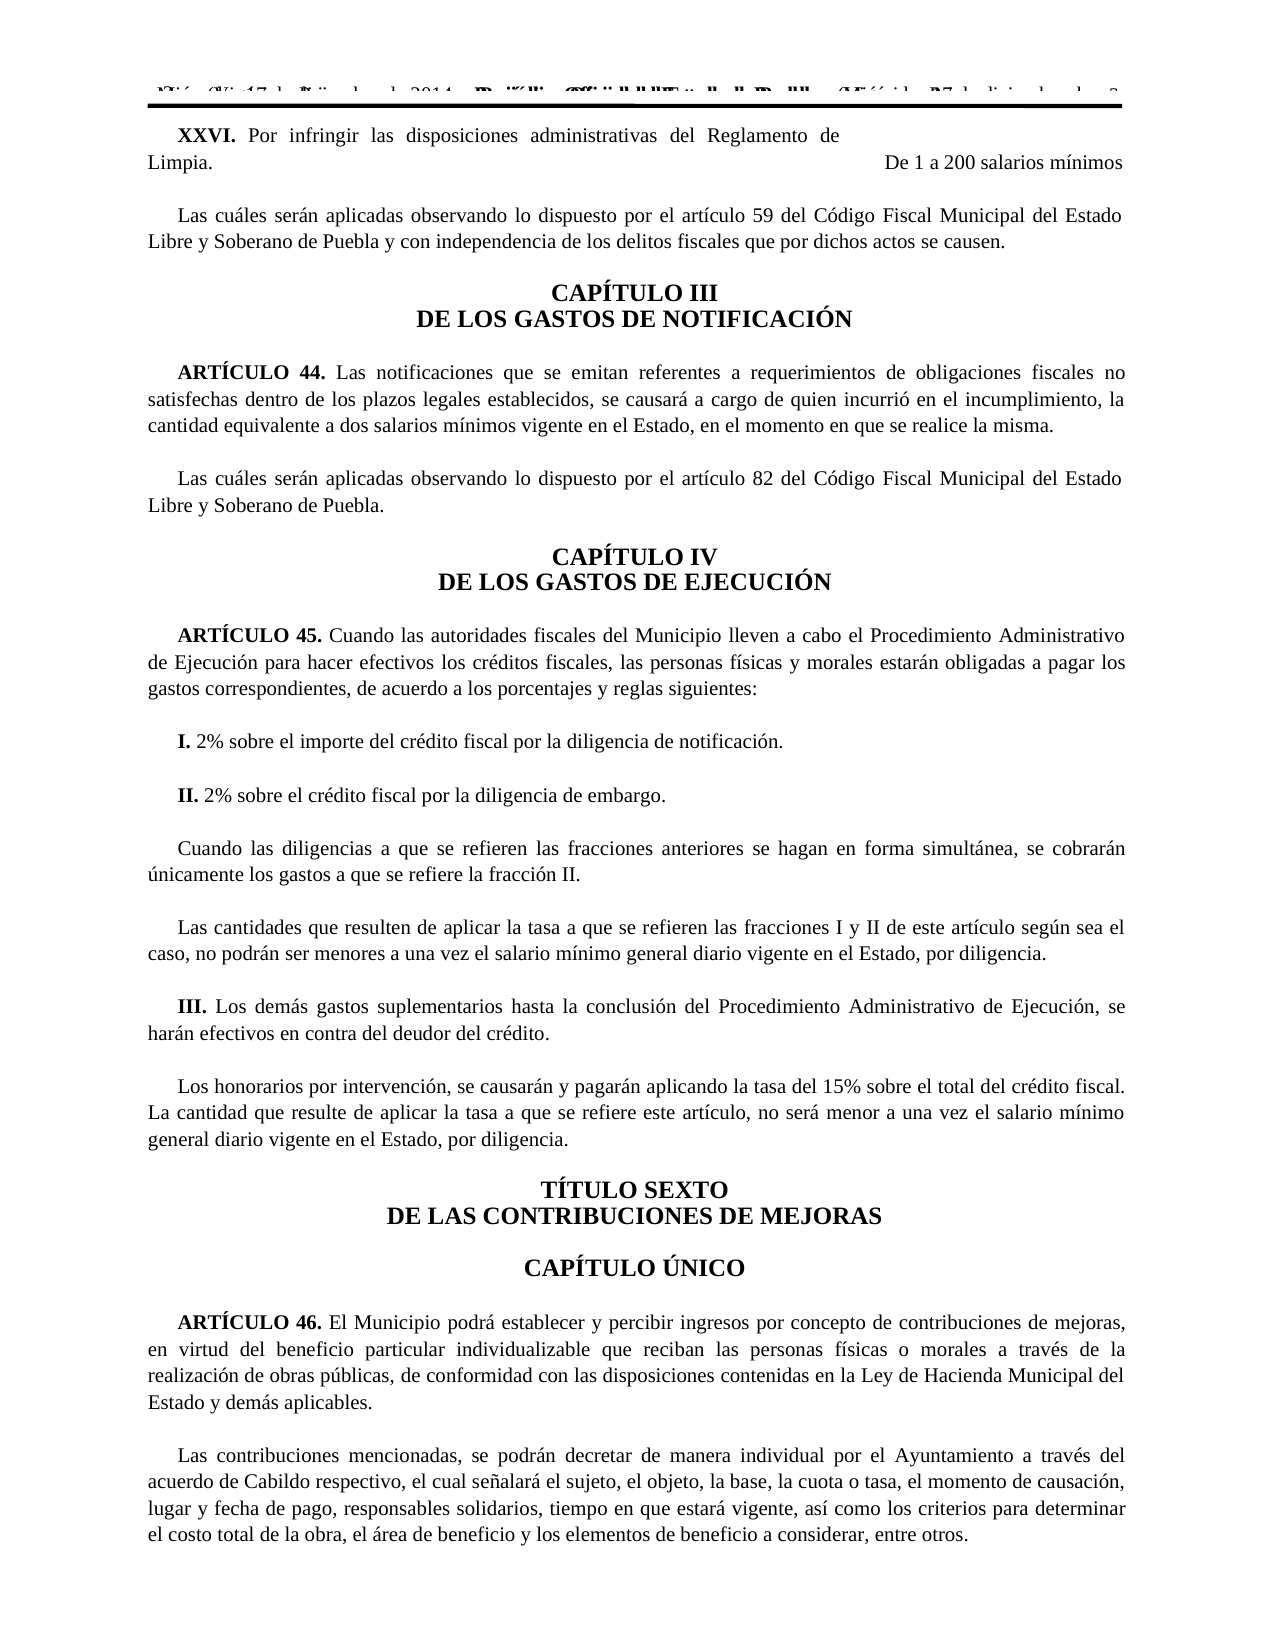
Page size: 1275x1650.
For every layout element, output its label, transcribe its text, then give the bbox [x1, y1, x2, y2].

text Las cuáles serán aplicadas observando lo dispuesto por el artículo 82 del Código Fiscal Municipal del Estado [177, 466, 1133, 490]
text DE LAS CONTRIBUCIONES DE MEJORAS [383, 1204, 886, 1229]
text Las cuáles serán aplicadas observando lo dispuesto por el artículo 59 del Código Fiscal Municipal del Estado [177, 203, 1133, 227]
text CAPÍTULO III [547, 278, 722, 307]
text ARTÍCULO 45. Cuando las autoridades fiscales del Municipio lleven a cabo el Procedimiento Administrativo de Ejecución para hacer efectivos los créditos fiscales, las personas físicas y morales estarán obligadas a pagar los gastos correspondientes, de acuerdo a los porcentajes y reglas siguientes: [148, 623, 1125, 700]
text CAPÍTULO IV [548, 542, 722, 570]
text DE LOS GASTOS DE NOTIFICACIÓN [412, 307, 857, 332]
text CAPÍTULO ÚNICO [520, 1253, 749, 1282]
text XXVI. Por infringir las disposiciones administrativas del Reglamento de [177, 123, 1133, 147]
text Libre y Soberano de Puebla y con independencia de los delitos fiscales que por dichos actos se causen. [148, 229, 1133, 253]
text Cuando las diligencias a que se refieren las fracciones anteriores se hagan en forma simultánea, se cobrarán únicamente los gastos a que se refiere la fracción II. [148, 836, 1125, 886]
text Las cantidades que resulten de aplicar la tasa a que se refieren las fracciones I y II de este artículo según sea el caso, no podrán ser menores a una vez el salario mínimo general diario vigente en el Estado, por diligencia. [148, 915, 1125, 965]
text Libre y Soberano de Puebla. [148, 493, 1133, 517]
text Las contribuciones mencionadas, se podrán decretar de manera individual por el Ayuntamiento a través del acuerdo de Cabildo respectivo, el cual señalará el sujeto, el objeto, la base, la cuota o tasa, el momento de causación, lugar y fecha de pago, responsables solidarios, tiempo en que estará vigente, así como los criterios para determinar el costo total de la obra, el área de beneficio y los elementos de beneficio a considerar, entre otros. [148, 1443, 1125, 1546]
text I. 2% sobre el importe del crédito fiscal por la diligencia de notificación. [177, 729, 1133, 753]
text TÍTULO SEXTO [537, 1176, 732, 1204]
text II. 2% sobre el crédito fiscal por la diligencia de embargo. [177, 782, 1133, 807]
text III. Los demás gastos suplementarios hasta la conclusión del Procedimiento Administrativo de Ejecución, se harán efectivos en contra del deudor del crédito. [148, 994, 1125, 1045]
text Los honorarios por intervención, se causarán y pagarán aplicando la tasa del 15% sobre el total del crédito fiscal. La cantidad que resulte de aplicar la tasa a que se refiere este artículo, no será menor a una vez el salario mínimo general diario vigente en el Estado, por diligencia. [148, 1074, 1125, 1151]
text ARTÍCULO 44. Las notificaciones que se emitan referentes a requerimientos de obligaciones fiscales no satisfechas dentro de los plazos legales establecidos, se causará a cargo de quien incurrió en el incumplimiento, la cantidad equivalente a dos salarios mínimos vigente en el Estado, en el momento en que se realice la misma. [148, 360, 1125, 437]
text Limpia. De 1 a 200 salarios mínimos [144, 150, 1126, 174]
text ARTÍCULO 46. El Municipio podrá establecer y percibir ingresos por concepto de contribuciones de mejoras, en virtud del beneficio particular individualizable que reciban las personas físicas o morales a través de la realización de obras públicas, de conformidad con las disposiciones contenidas en la Ley de Hacienda Municipal del Estado y demás aplicables. [148, 1310, 1125, 1414]
text DE LOS GASTOS DE EJECUCIÓN [434, 570, 835, 595]
